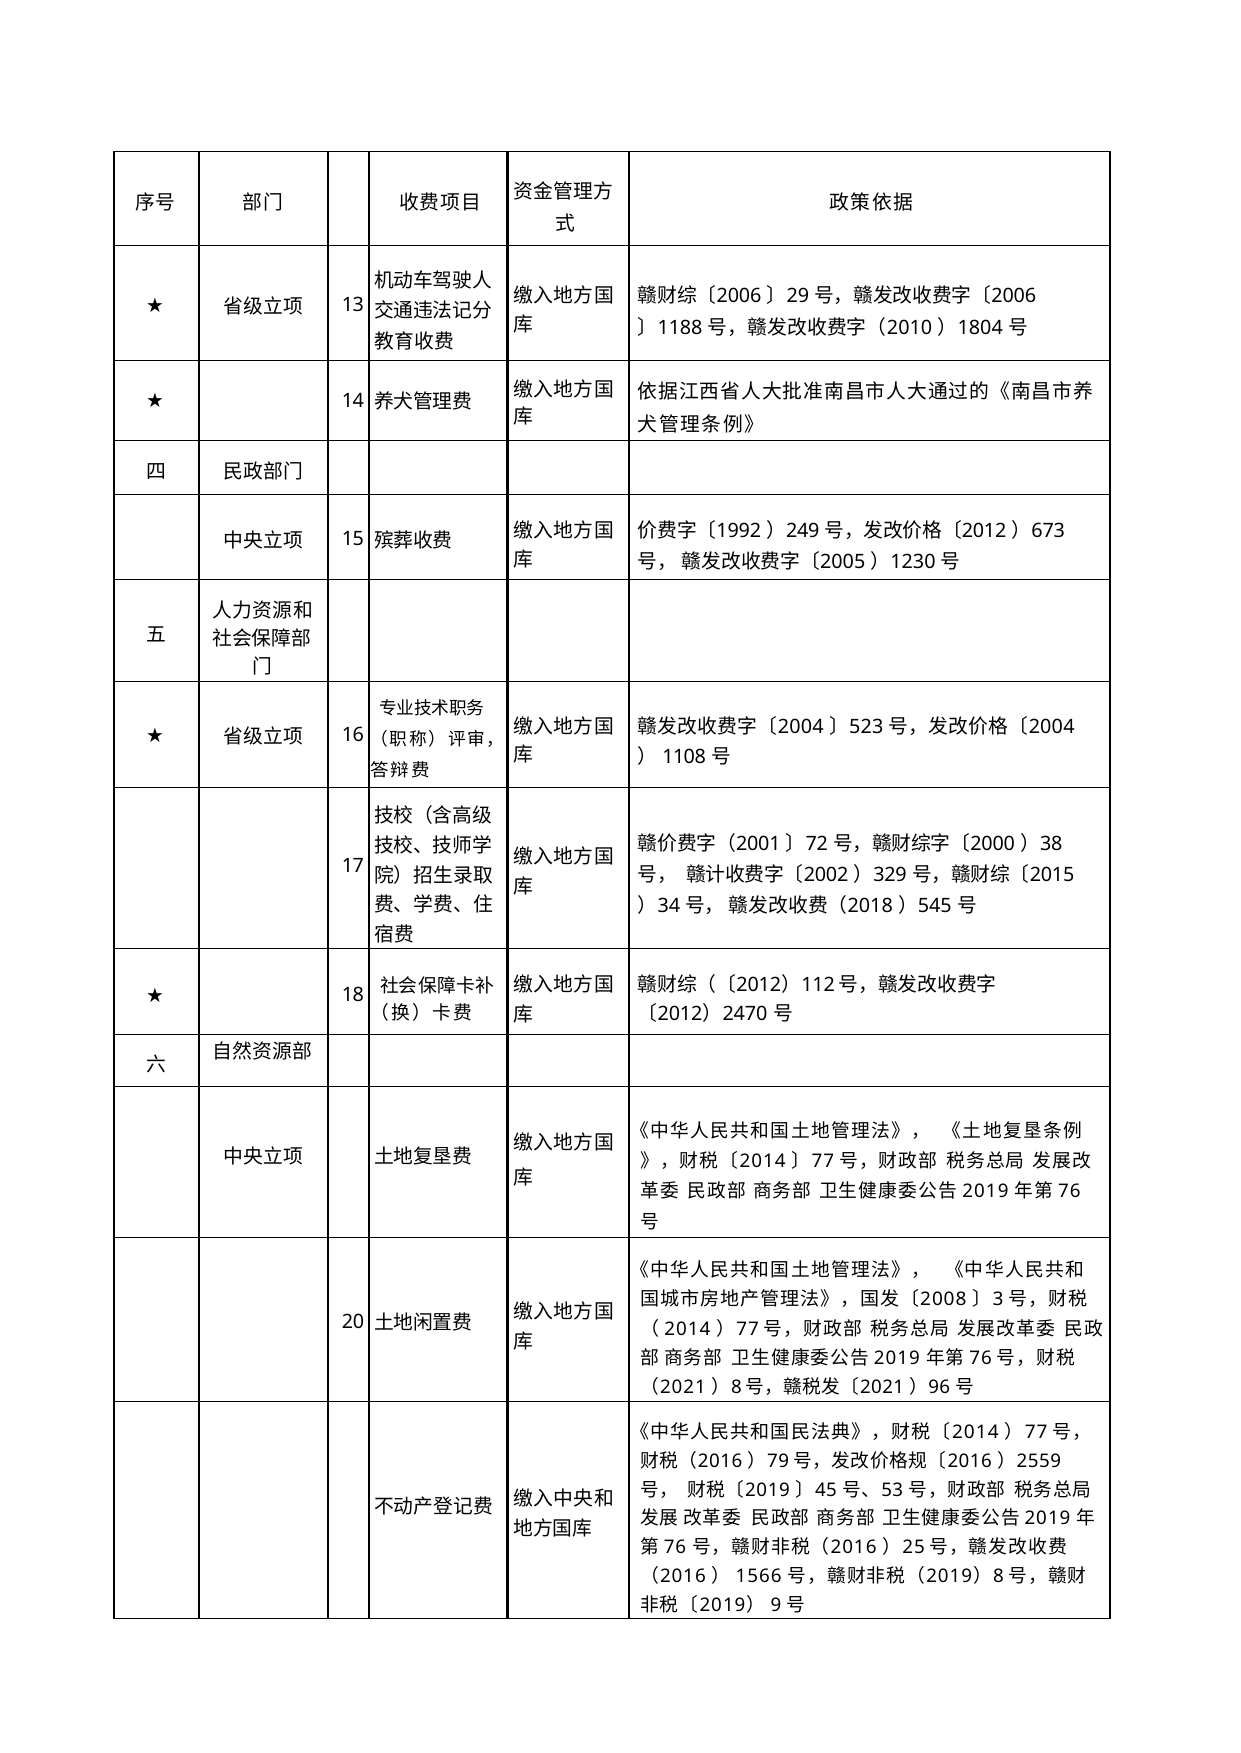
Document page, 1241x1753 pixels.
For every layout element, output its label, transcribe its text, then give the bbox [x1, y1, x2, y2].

table_cell [200, 361, 327, 440]
table_cell 赣财综（〔2012）112号，赣发改收费字〔2012）2470 号 [630, 949, 1109, 1034]
table_cell 缴入地方国 库 [509, 682, 628, 787]
table_cell 缴入中央和 地方国库 [509, 1402, 628, 1618]
table_cell 缴入地方国 库 [509, 361, 628, 440]
table_cell 土地复垦费 [370, 1087, 506, 1237]
table_cell 《中华人民共和国土地管理法》， 《中华人民共和 国城市房地产管理法》，国发〔2008 〕3号，财税（ 2014 ）77号，财政部 税务总局 发展改革委 民政部 商务部 卫生健康委公告2019 年第76号，财税（2021 ）8号，赣税发〔2021 ）96 号 [630, 1238, 1109, 1401]
table_cell [329, 441, 368, 494]
table_cell [200, 1238, 327, 1401]
table_header 资金管理方 式 [509, 152, 628, 244]
table_cell 省级立项 [200, 246, 327, 359]
table_cell 人力资源和 社会保障部 门 [200, 580, 327, 681]
table_cell 价费字〔1992 ）249 号，发改价格〔2012 ）673 号， 赣发改收费字〔2005 ）1230 号 [630, 495, 1109, 579]
table_cell [630, 580, 1109, 681]
table_cell [329, 1035, 368, 1086]
table_cell 社会保障卡补 （换）卡费 [370, 949, 506, 1034]
table_cell [115, 1087, 198, 1237]
table_cell 赣财综〔2006 〕29 号，赣发改收费字〔2006 〕1188 号，赣发改收费字（2010 ）1804 号 [630, 246, 1109, 359]
table_cell 六 [115, 1035, 198, 1086]
table_cell 13 [329, 246, 368, 359]
table_cell [509, 1035, 628, 1086]
table_cell 17 [329, 788, 368, 948]
table_cell [630, 1035, 1109, 1086]
table_cell [630, 441, 1109, 494]
table_cell ★ [115, 949, 198, 1034]
table_cell [115, 788, 198, 948]
table_cell 20 [329, 1238, 368, 1401]
table_cell 缴入地方国 库 [509, 949, 628, 1034]
table_cell [329, 1402, 368, 1618]
table_cell [329, 580, 368, 681]
table_cell 14 [329, 361, 368, 440]
table_cell [200, 1402, 327, 1618]
table_cell ★ [115, 682, 198, 787]
table_cell [115, 495, 198, 579]
table_cell 16 [329, 682, 368, 787]
table_header 部门 [200, 152, 327, 244]
table_header 政策依据 [630, 152, 1109, 244]
table_cell 缴入地方国 库 [509, 495, 628, 579]
table_cell 缴入地方国 库 [509, 1087, 628, 1237]
table_cell [370, 441, 506, 494]
table_cell 土地闲置费 [370, 1238, 506, 1401]
table_cell 中央立项 [200, 495, 327, 579]
table_cell 技校（含高级 技校、技师学 院）招生录取 费、学费、住 宿费 [370, 788, 506, 948]
table_cell ★ [115, 246, 198, 359]
table_cell [115, 1238, 198, 1401]
table_header 收费项目 [370, 152, 506, 244]
table_cell 缴入地方国 库 [509, 1238, 628, 1401]
table_cell 18 [329, 949, 368, 1034]
table_cell [509, 580, 628, 681]
table_cell 缴入地方国 库 [509, 246, 628, 359]
table_cell 中央立项 [200, 1087, 327, 1237]
table_cell 《中华人民共和国民法典》，财税〔2014 ）77号， 财税（2016 ）79号，发改价格规〔2016 ）2559 号， 财税〔2019 〕45 号、53 号，财政部 税务总局 发展 改革委 民政部 商务部 卫生健康委公告2019 年第76 号，赣财非税（2016 ）25号，赣发改收费（2016 ） 1566 号，赣财非税（2019）8号，赣财非税〔2019） 9 号 [630, 1402, 1109, 1618]
table_header 序号 [115, 152, 198, 244]
table_cell 不动产登记费 [370, 1402, 506, 1618]
table_cell 赣发改收费字〔2004 〕523 号，发改价格〔2004 ） 1108 号 [630, 682, 1109, 787]
table_cell 《中华人民共和国土地管理法》， 《土地复垦条例 》，财税〔2014 〕77号，财政部 税务总局 发展改 革委 民政部 商务部 卫生健康委公告2019 年第76号 [630, 1087, 1109, 1237]
table_cell [509, 441, 628, 494]
table_cell 15 [329, 495, 368, 579]
table_cell 养犬管理费 [370, 361, 506, 440]
table_cell 自然资源部 [200, 1035, 327, 1086]
table_cell 赣价费字（2001 〕72 号，赣财综字〔2000 ）38 号， 赣计收费字〔2002 ）329 号，赣财综〔2015 ）34 号， 赣发改收费（2018 ）545 号 [630, 788, 1109, 948]
table_cell 缴入地方国 库 [509, 788, 628, 948]
table_cell [200, 949, 327, 1034]
table_cell 四 [115, 441, 198, 494]
table_cell 殡葬收费 [370, 495, 506, 579]
table_cell [329, 1087, 368, 1237]
table_cell ★ [115, 361, 198, 440]
table_cell 五 [115, 580, 198, 681]
table_cell [370, 1035, 506, 1086]
table_cell 省级立项 [200, 682, 327, 787]
table_cell 专业技术职务 （职称）评审， 答辩费 [370, 682, 506, 787]
table_cell 机动车驾驶人 交通违法记分 教育收费 [370, 246, 506, 359]
table_cell 依据江西省人大批准南昌市人大通过的《南昌市养 犬管理条例》 [630, 361, 1109, 440]
table_cell 民政部门 [200, 441, 327, 494]
table_cell [115, 1402, 198, 1618]
table_header [329, 152, 368, 244]
table_cell [200, 788, 327, 948]
table_cell [370, 580, 506, 681]
